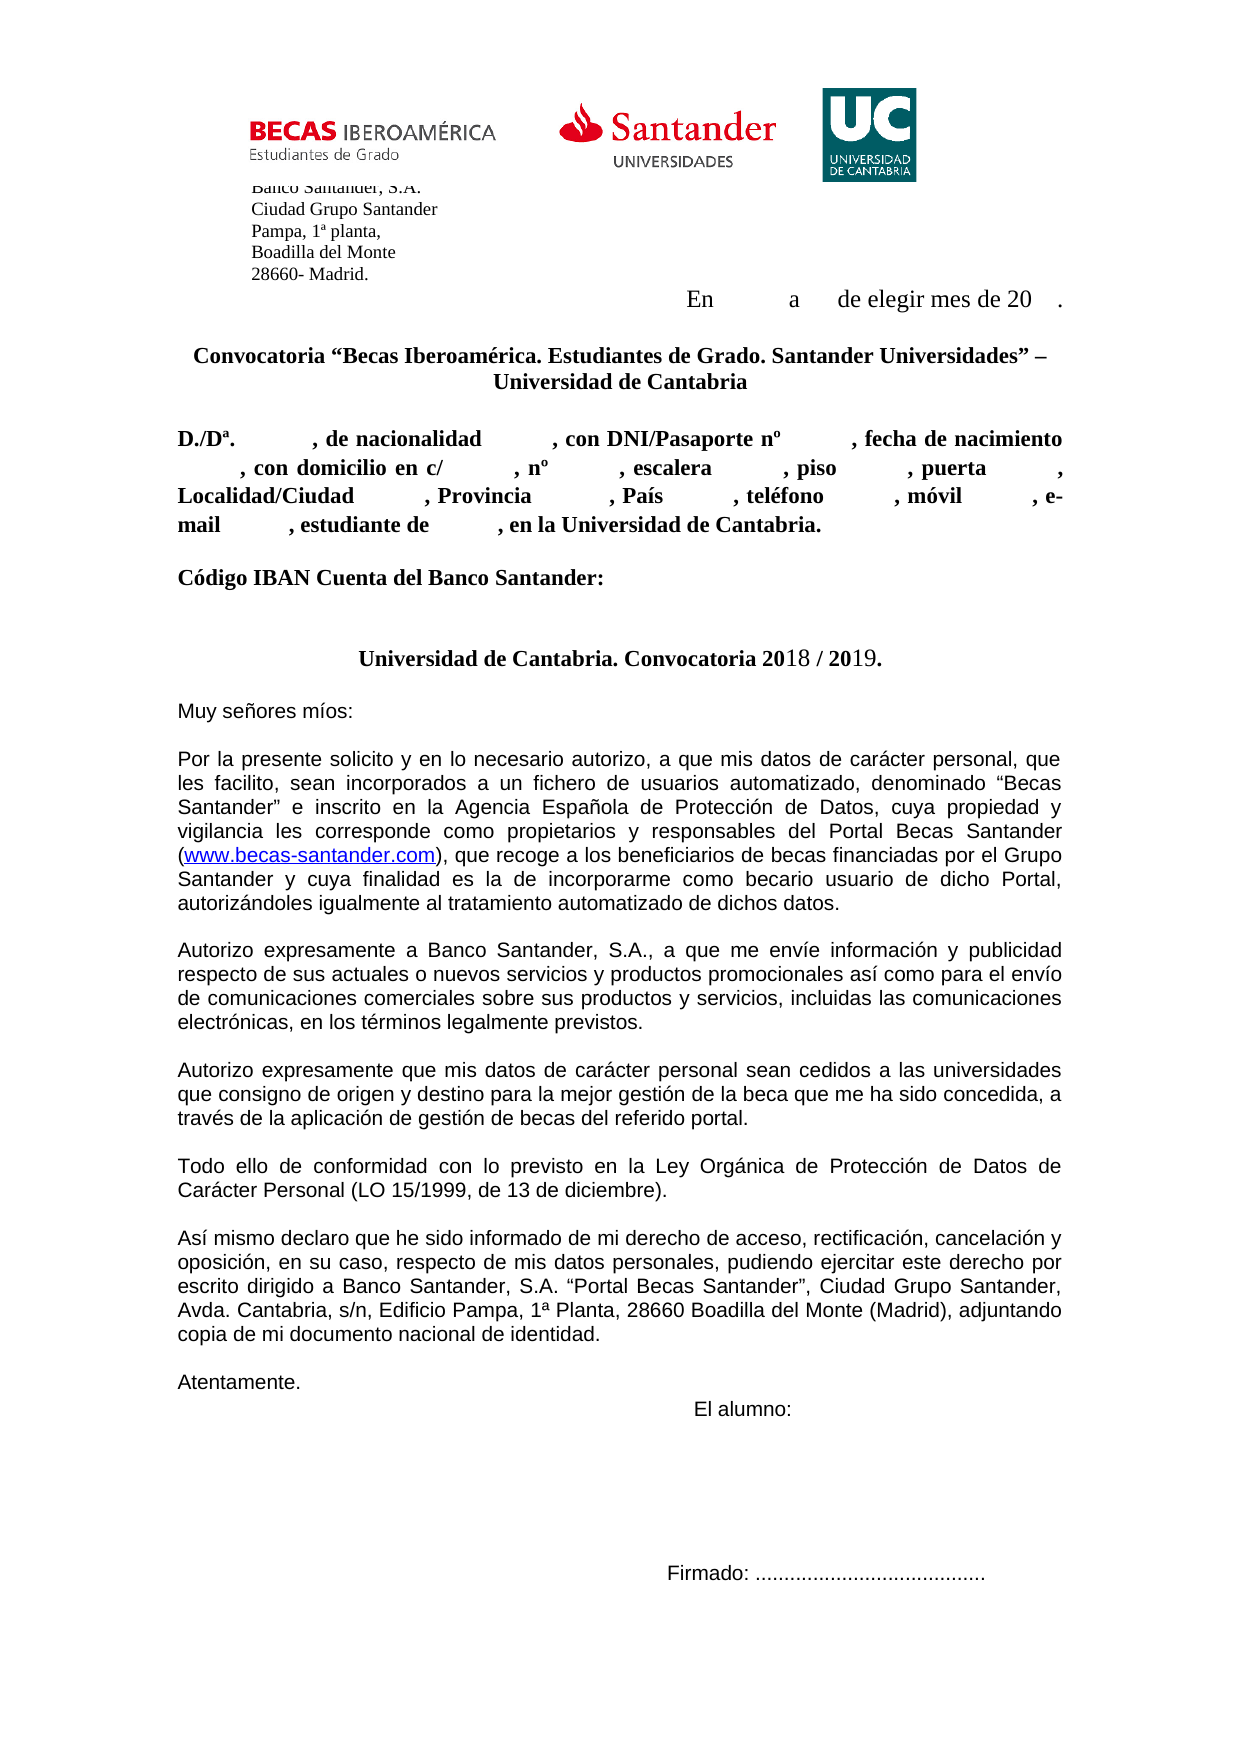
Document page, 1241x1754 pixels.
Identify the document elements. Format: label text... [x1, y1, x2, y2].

text Código IBAN Cuenta del Banco Santander: [177, 564, 1063, 591]
text El alumno: [177, 1393, 1063, 1422]
text Universidad de Cantabria. Convocatoria 2018 / 2019. [177, 643, 1063, 672]
text Muy señores míos: [177, 699, 1063, 723]
subtitle Por la presente solicito y en lo necesario autorizo, a que mis datos de carácter personal, que les facilito, sean incorporados a un fichero de usuarios automatizado, denominado “Becas Santander” e inscrito en la Agencia Española de Protección de Datos, cuya propiedad y vigilancia les corresponde como propietarios y responsables del Portal Becas Santander (www.becas-santander.com), que recoge a los beneficiarios de becas financiadas por el Grupo Santander y cuya finalidad es la de incorporarme como becario usuario de dicho Portal, autorizándoles igualmente al tratamiento automatizado de dichos datos. [177, 747, 1063, 914]
subtitle Autorizo expresamente a Banco Santander, S.A., a que me envíe información y publicidad respecto de sus actuales o nuevos servicios y productos promocionales así como para el envío de comunicaciones comerciales sobre sus productos y servicios, incluidas las comunicaciones electrónicas, en los términos legalmente previstos. [177, 938, 1063, 1034]
text Banco Santander, S.A. [251, 176, 1063, 198]
text 28660- Madrid. [251, 263, 1063, 284]
text Firmado: ........................................ [177, 1561, 1063, 1585]
text Autorizo expresamente que mis datos de carácter personal sean cedidos a las universidades que consigno de origen y destino para la mejor gestión de la beca que me ha sido concedida, a través de la aplicación de gestión de becas del referido portal. [177, 1058, 1063, 1130]
picture [822, 88, 917, 182]
text Pampa, 1ª planta, [251, 219, 1063, 241]
text D./Dª. , de nacionalidad , con DNI/Pasaporte nº , fecha de nacimiento , con domicilio en c/ , nº , escalera , piso , puerta , Localidad/Ciudad , Provincia , País , teléfono , móvil , e-mail , estudiante de , en la Universidad de Cantabria. [177, 423, 1063, 538]
text En a de de 20 . [177, 284, 1063, 313]
text Ciudad Grupo Santander [251, 198, 1063, 219]
subtitle Todo ello de conformidad con lo previsto en de Protección de Datos de Carácter Personal (LO 15/1999, de 13 de diciembre). [177, 1154, 1063, 1202]
text Boadilla del Monte [251, 241, 1063, 263]
text Convocatoria “Becas Iberoamérica. Estudiantes de Grado. Santander Universidades” – Universidad de Cantabria [177, 342, 1063, 394]
subtitle Así mismo declaro que he sido informado de mi derecho de acceso, rectificación, cancelación y oposición, en su caso, respecto de mis datos personales, pudiendo ejercitar este derecho por escrito dirigido a Banco Santander, S.A. “Portal Becas Santander”, Ciudad Grupo Santander, Avda. Cantabria, s/n, Edificio Pampa, 1ª Planta, 28660 Boadilla del Monte (Madrid), adjuntando copia de mi documento nacional de identidad. [177, 1226, 1063, 1346]
subtitle Atentamente. [177, 1369, 1063, 1393]
